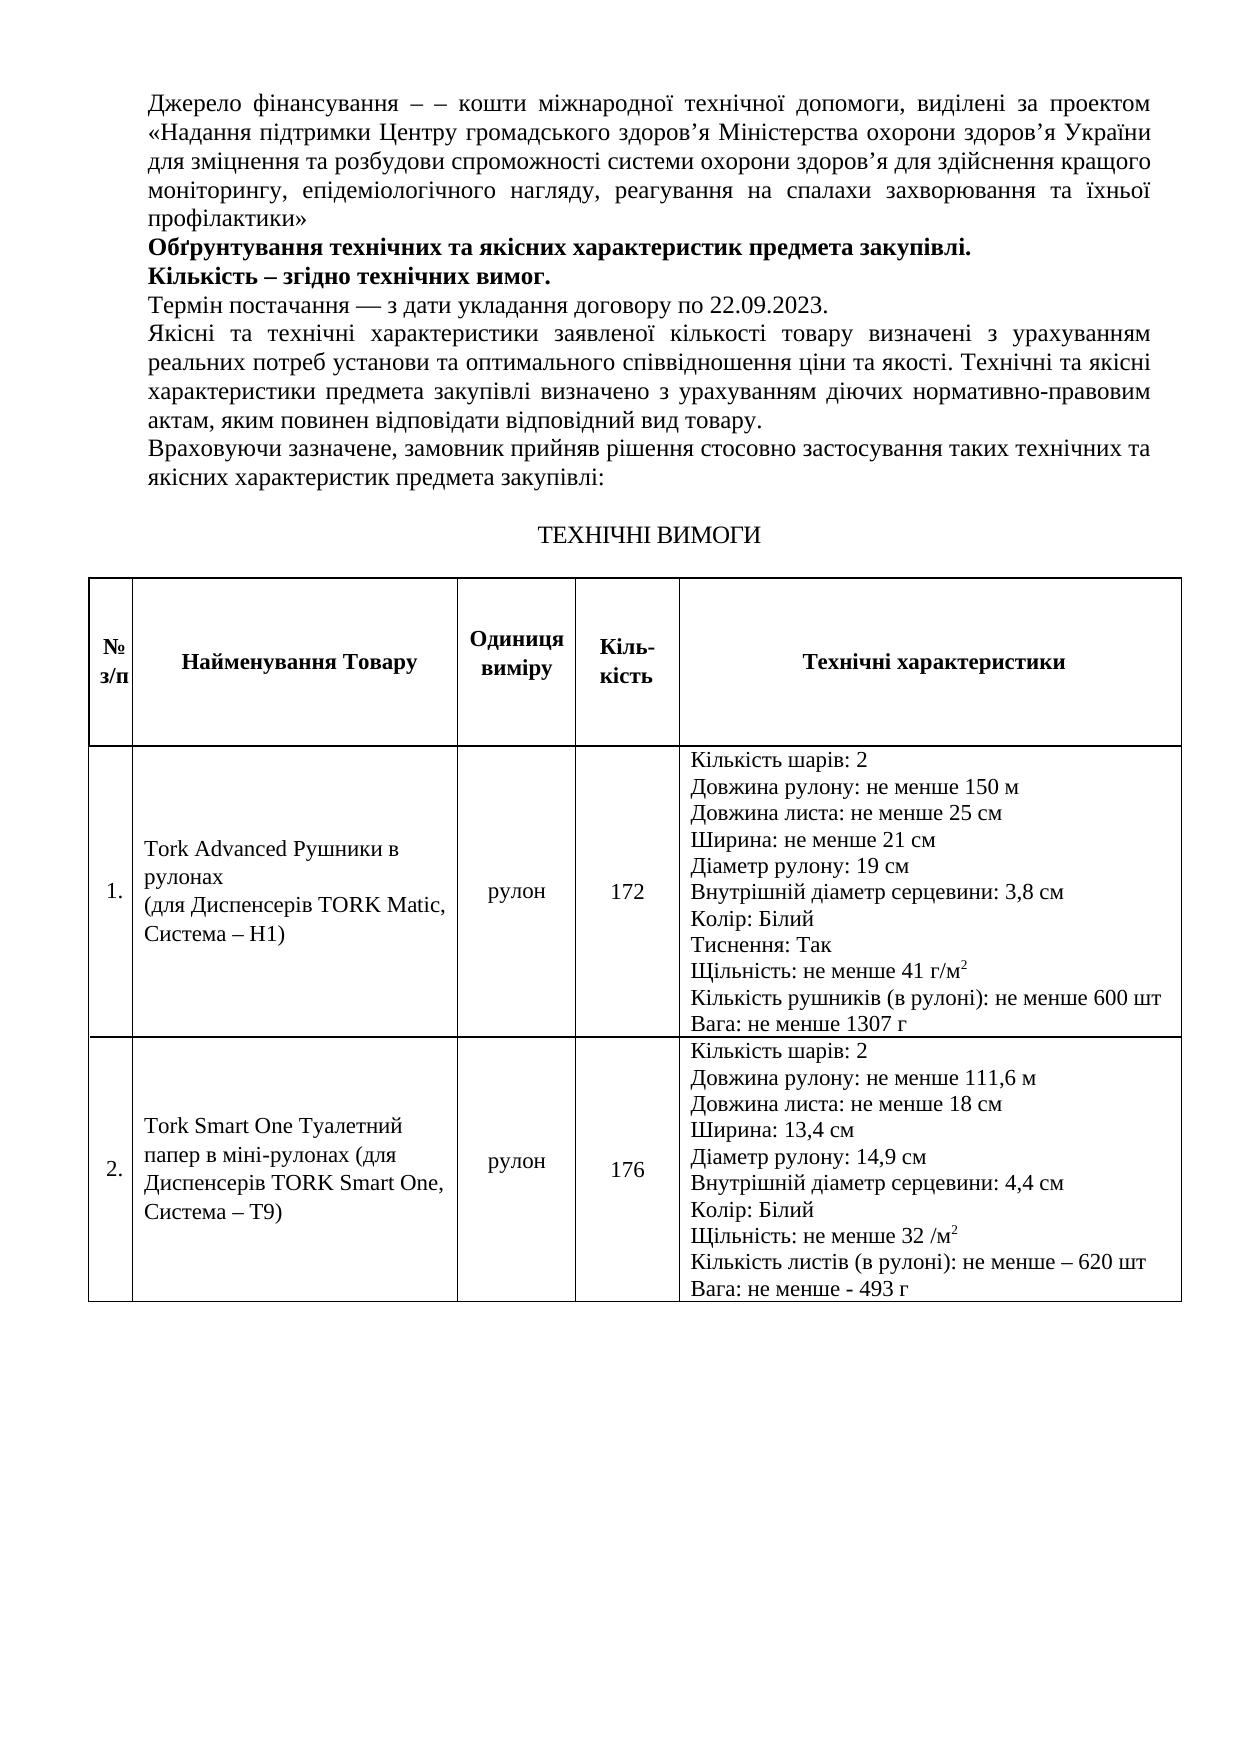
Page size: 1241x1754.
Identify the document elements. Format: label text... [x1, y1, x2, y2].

text Джерело фінансування – – кошти міжнародної технічної допомоги, виділені за проектом «Надання підтримки Центру громадського здоров’я Міністерства охорони здоров’я України для зміцнення та розбудови спроможності системи охорони здоров’я для здійснення кращого моніторингу, епідеміологічного нагляду, реагування на спалахи захворювання та їхньої профілактики» [148, 88, 1152, 232]
table_cell 2. [89, 1036, 132, 1301]
table_cell рулон [458, 747, 575, 1036]
table_cell Tork Advanced Рушники в рулонах (для Диспенсерів TORK Matic, Система – Н1) [133, 747, 457, 1036]
text Враховуючи зазначене, замовник прийняв рішення стосовно застосування таких технічних та якісних характеристик предмета закупівлі: [148, 433, 1152, 491]
table_cell 1. [89, 747, 132, 1036]
text Якісні та технічні характеристики заявленої кількості товару визначені з урахуванням реальних потреб установи та оптимального співвідношення ціни та якості. Технічні та якісні характеристики предмета закупівлі визначено з урахуванням діючих нормативно-правовим актам, яким повинен відповідати відповідний вид товару. [148, 318, 1152, 433]
table_header Технічні характеристики [680, 579, 1181, 744]
text Термін постачання — з дати укладання договору по 22.09.2023. [148, 290, 1152, 318]
table_cell Кількість шарів: 2 Довжина рулону: не менше 111,6 м Довжина листа: не менше 18 см Ширина: 13,4 см Діаметр рулону: 14,9 см Внутрішній діаметр серцевини: 4,4 см Колір: Білий Щільність: не менше 32 /м2 Кількість листів (в рулоні): не менше – 620 шт Вага: не менше - 493 г [680, 1038, 1181, 1301]
table_header № з/п [90, 579, 132, 744]
table_cell Кількість шарів: 2 Довжина рулону: не менше 150 м Довжина листа: не менше 25 см Ширина: не менше 21 см Діаметр рулону: 19 см Внутрішній діаметр серцевини: 3,8 см Колір: Білий Тиснення: Так Щільність: не менше 41 г/м2 Кількість рушників (в рулоні): не менше 600 шт Вага: не менше 1307 г [680, 747, 1181, 1036]
table_header Кіль-кість [576, 579, 679, 744]
table_header Одиниця виміру [458, 579, 575, 744]
text ТЕХНІЧНІ ВИМОГИ [148, 520, 1152, 548]
table_cell Tork Smart One Туалетний папер в міні-рулонах (для Диспенсерів TORK Smart One, Система – Т9) [133, 1038, 457, 1301]
table_cell 172 [576, 747, 679, 1036]
table_header Найменування Товару [133, 579, 457, 744]
table_cell рулон [458, 1038, 575, 1301]
text Обґрунтування технічних та якісних характеристик предмета закупівлі. [148, 232, 1152, 261]
table_cell 176 [576, 1038, 679, 1301]
text Кількість – згідно технічних вимог. [148, 261, 1152, 290]
